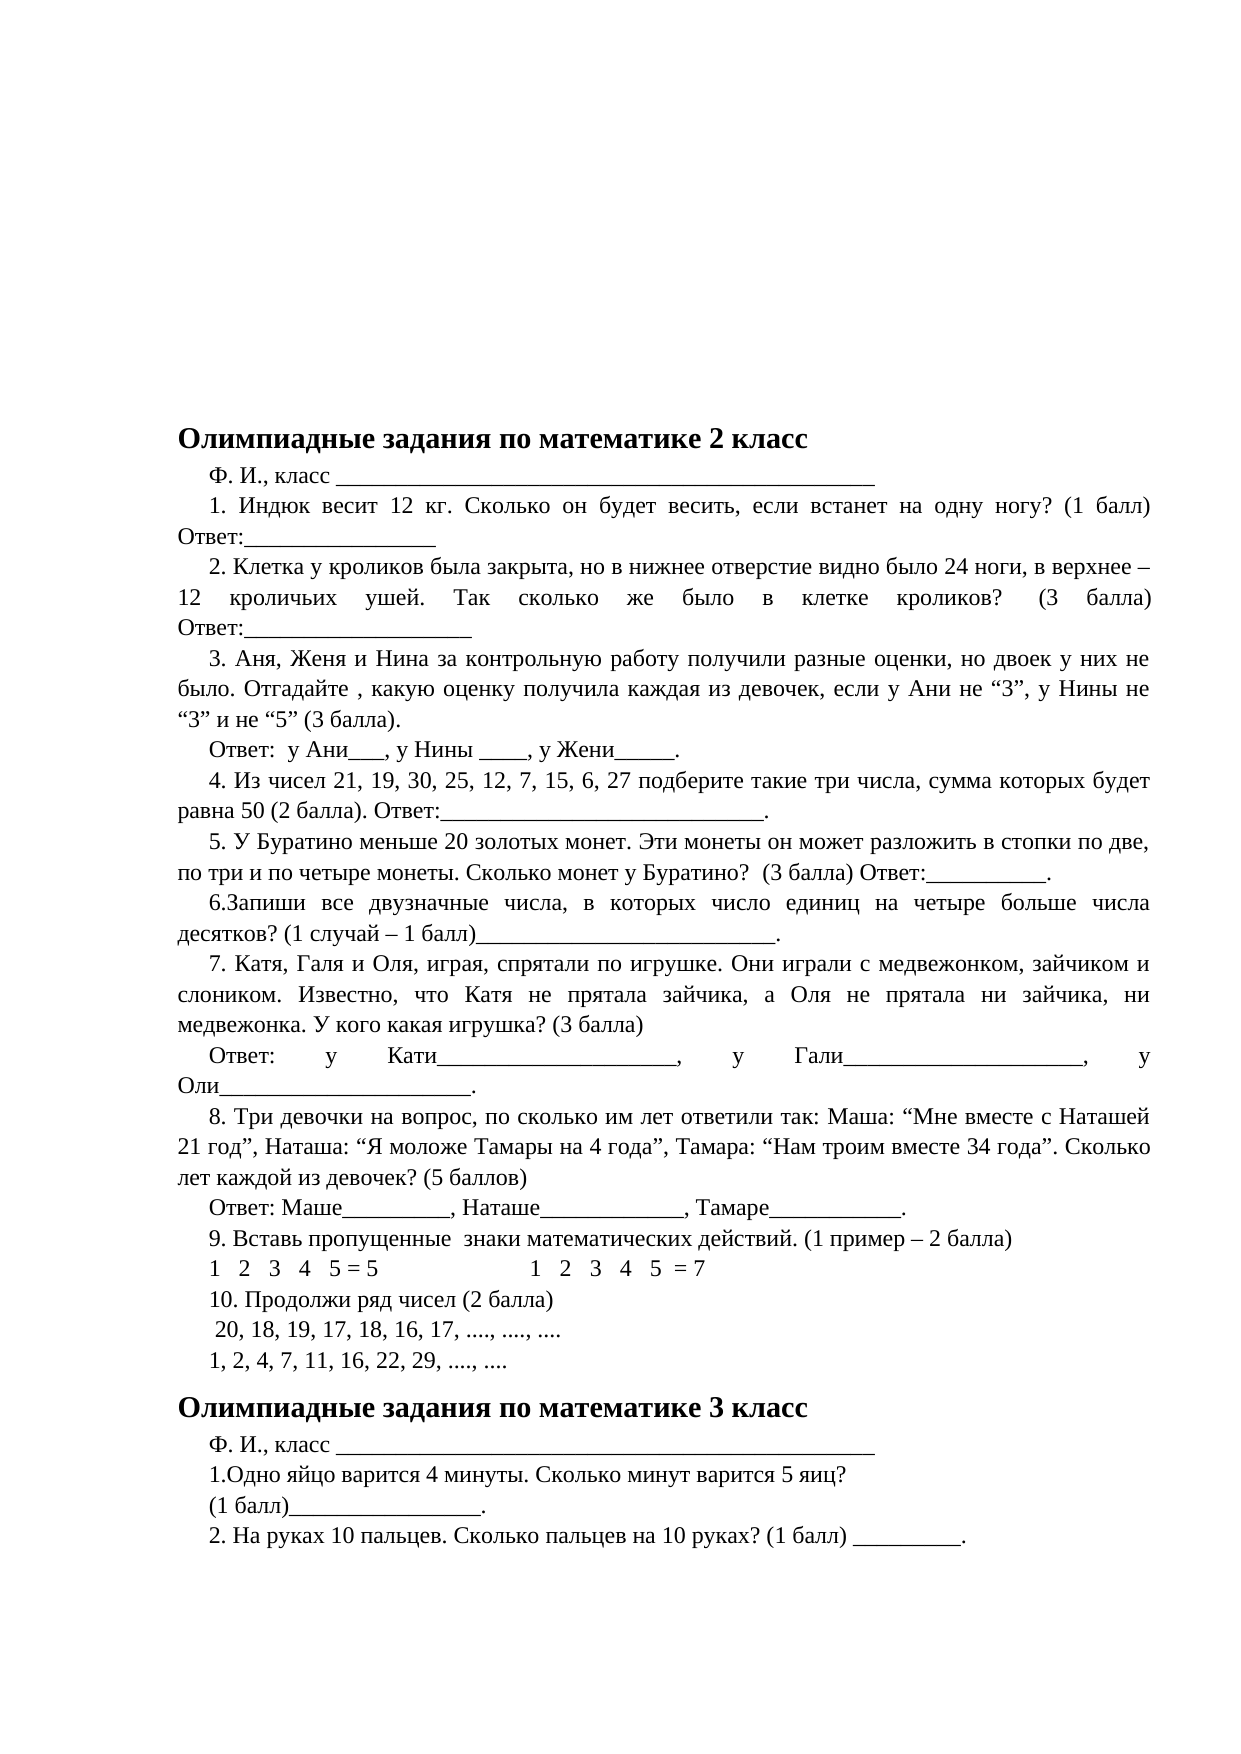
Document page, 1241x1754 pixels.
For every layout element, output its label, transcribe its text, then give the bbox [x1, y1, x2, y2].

text 10. Продолжи ряд чисел (2 балла) [177, 1282, 1152, 1312]
text Ф. И., класс _____________________________________________ [177, 458, 1152, 488]
text Ответ: у Кати____________________, у Гали____________________, у Оли_____________________. [177, 1038, 1152, 1099]
text 8. Три девочки на вопрос, по сколько им лет ответили так: Маша: “Мне вместе с Наташей 21 год”, Наташа: “Я моложе Тамары на 4 года”, Тамара: “Нам троим вместе 34 года”. Сколько лет каждой из девочек? (5 баллов) [177, 1099, 1152, 1190]
text 7. Катя, Галя и Оля, играя, спрятали по игрушке. Они играли с медвежонком, зайчиком и слоником. Известно, что Катя не прятала зайчика, а Оля не прятала ни зайчика, ни медвежонка. У кого какая игрушка? (3 балла) [177, 946, 1152, 1038]
text 5. У Буратино меньше 20 золотых монет. Эти монеты он может разложить в стопки по две, по три и по четыре монеты. Сколько монет у Буратино? (3 балла) Ответ:__________. [177, 824, 1152, 885]
text 2. На руках 10 пальцев. Сколько пальцев на 10 руках? (1 балл) _________. [177, 1518, 1152, 1549]
text Олимпиадные задания по математике 3 класс [177, 1389, 1152, 1424]
text 6.Запиши все двузначные числа, в которых число единиц на четыре больше числа десятков? (1 случай – 1 балл)_________________________. [177, 885, 1152, 946]
text 9. Вставь пропущенные знаки математических действий. (1 пример – 2 балла) [177, 1221, 1152, 1251]
text Олимпиадные задания по математике 2 класс [177, 420, 1152, 455]
text 1.Одно яйцо варится 4 минуты. Сколько минут варится 5 яиц? [177, 1457, 1152, 1488]
text (1 балл)________________. [177, 1488, 1152, 1518]
text 4. Из чисел 21, 19, 30, 25, 12, 7, 15, 6, 27 подберите такие три числа, сумма которых будет равна 50 (2 балла). Ответ:___________________________. [177, 763, 1152, 824]
text Ответ: Маше_________, Наташе____________, Тамаре___________. [177, 1190, 1152, 1221]
text 3. Аня, Женя и Нина за контрольную работу получили разные оценки, но двоек у них не было. Отгадайте , какую оценку получила каждая из девочек, если у Ани не “3”, у Нины не “3” и не “5” (3 балла). [177, 641, 1152, 732]
text 1 2 3 4 5 = 5 1 2 3 4 5 = 7 [177, 1251, 1152, 1282]
text 20, 18, 19, 17, 18, 16, 17, ...., ...., .... [177, 1312, 1152, 1343]
text 1, 2, 4, 7, 11, 16, 22, 29, ...., .... [177, 1343, 1152, 1373]
text Ответ: у Ани___, у Нины ____, у Жени_____. [177, 732, 1152, 763]
text Ф. И., класс _____________________________________________ [177, 1427, 1152, 1457]
text 2. Клетка у кроликов была закрыта, но в нижнее отверстие видно было 24 ноги, в верхнее – 12 кроличьих ушей. Так сколько же было в клетке кроликов? (3 балла) Ответ:___________________ [177, 549, 1152, 641]
text 1. Индюк весит 12 кг. Сколько он будет весить, если встанет на одну ногу? (1 балл) Ответ:________________ [177, 488, 1152, 549]
